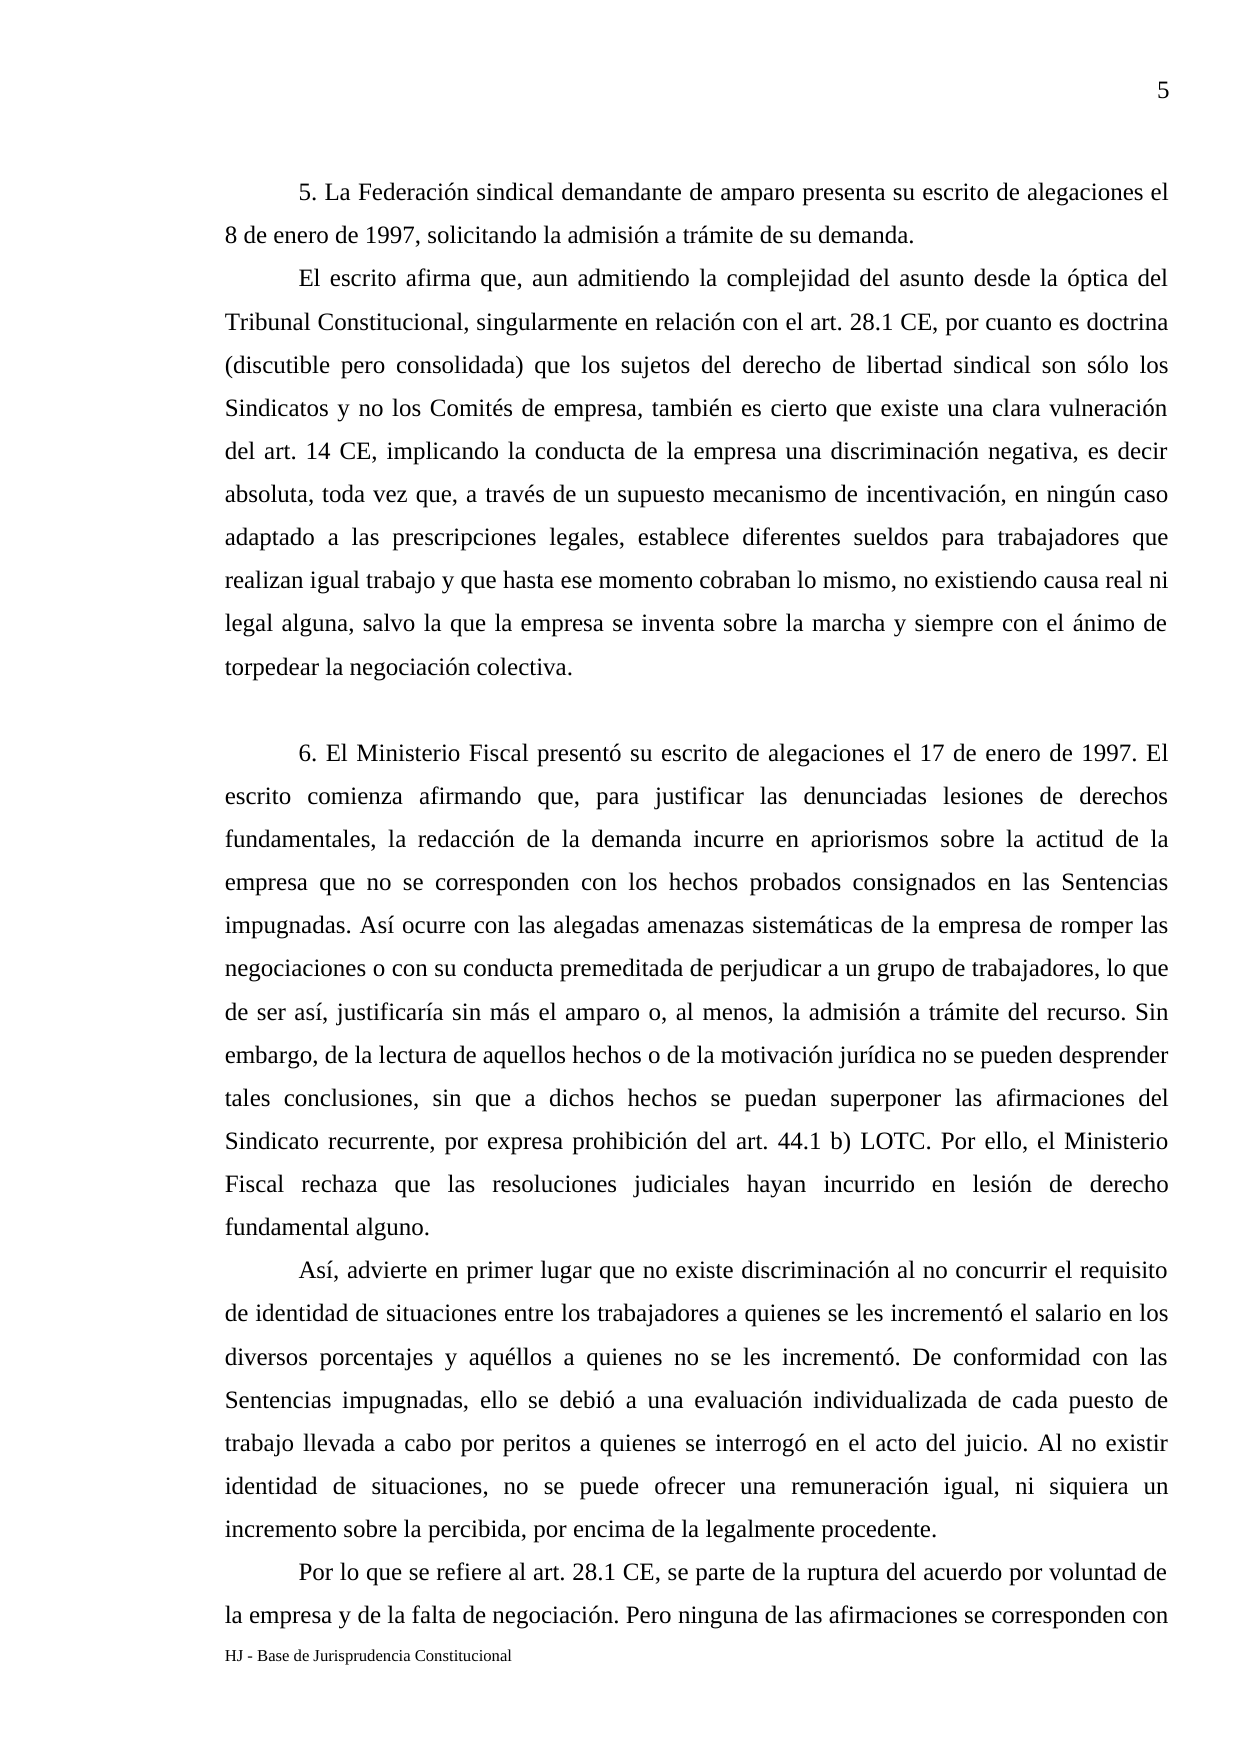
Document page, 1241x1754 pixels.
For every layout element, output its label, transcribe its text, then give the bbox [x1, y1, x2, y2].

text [224, 1557, 1169, 1629]
text 6. El Ministerio Fiscal presentó su escrito de alegaciones el 17 de enero de 1997. El escrito comienza afirmando que, para justificar las denunciadas lesiones de derechos fundamentales, la redacción de la demanda incurre en apriorismos sobre la actitud de la empresa que no se corresponden con los hechos probados consignados en las Sentencias impugnadas. Así ocurre con las alegadas amenazas sistemáticas de la empresa de romper las negociaciones o con su conducta premeditada de perjudicar a un grupo de trabajadores, lo que de ser así, justificaría sin más el amparo o, al menos, la admisión a trámite del recurso. Sin embargo, de la lectura de aquellos hechos o de la motivación jurídica no se pueden desprender tales conclusiones, sin que a dichos hechos se puedan superponer las afirmaciones del Sindicato recurrente, por expresa prohibición del art. 44.1 b) LOTC. Por ello, el Ministerio Fiscal rechaza que las resoluciones judiciales hayan incurrido en lesión de derecho fundamental alguno. [224, 738, 1169, 1241]
text Así, advierte en primer lugar que no existe discriminación al no concurrir el requisito de identidad de situaciones entre los trabajadores a quienes se les incrementó el salario en los diversos porcentajes y aquéllos a quienes no se les incrementó. De conformidad con las Sentencias impugnadas, ello se debió a una evaluación individualizada de cada puesto de trabajo llevada a cabo por peritos a quienes se interrogó en el acto del juicio. Al no existir identidad de situaciones, no se puede ofrecer una remuneración igual, ni siquiera un incremento sobre la percibida, por encima de la legalmente procedente. [224, 1255, 1169, 1543]
text El escrito afirma que, aun admitiendo la complejidad del asunto desde la óptica del Tribunal Constitucional, singularmente en relación con el art. 28.1 CE, por cuanto es doctrina (discutible pero consolidada) que los sujetos del derecho de libertad sindical son sólo los Sindicatos y no los Comités de empresa, también es cierto que existe una clara vulneración del art. 14 CE, implicando la conducta de la empresa una discriminación negativa, es decir absoluta, toda vez que, a través de un supuesto mecanismo de incentivación, en ningún caso adaptado a las prescripciones legales, establece diferentes sueldos para trabajadores que realizan igual trabajo y que hasta ese momento cobraban lo mismo, no existiendo causa real ni legal alguna, salvo la que la empresa se inventa sobre la marcha y siempre con el ánimo de torpedear la negociación colectiva. [224, 263, 1169, 680]
text 5. La Federación sindical demandante de amparo presenta su escrito de alegaciones el 8 de enero de 1997, solicitando la admisión a trámite de su demanda. [224, 177, 1169, 249]
